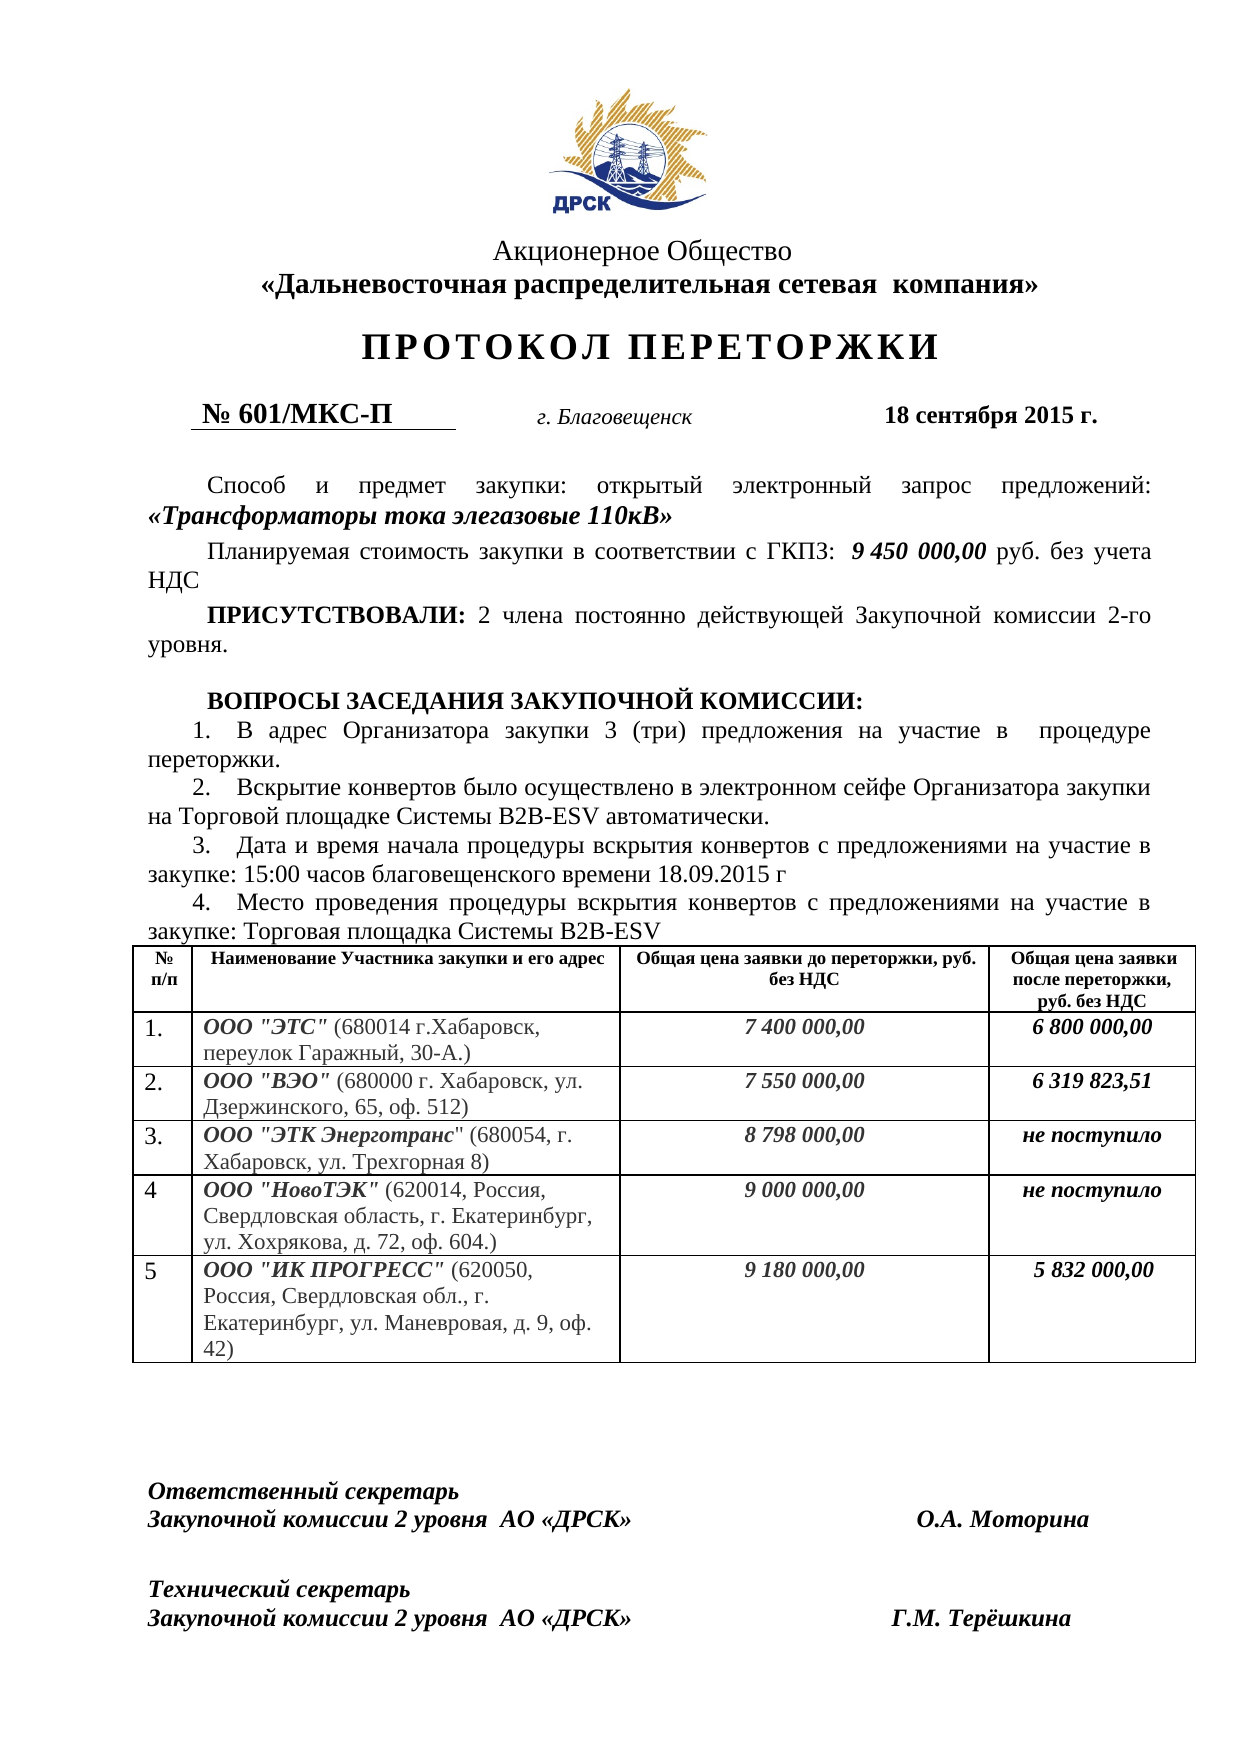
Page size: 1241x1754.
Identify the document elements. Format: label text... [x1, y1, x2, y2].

table_header г. Благовещенск [456, 396, 775, 429]
text Технический секретарь [148, 1574, 1152, 1603]
table_cell 4 [134, 1176, 191, 1255]
table_cell 5 [134, 1256, 191, 1362]
table_cell 2. [134, 1067, 191, 1120]
table_header Наименование Участника закупки и его адрес [193, 947, 619, 1011]
table_cell 7 550 000,00 [621, 1067, 988, 1120]
text Акционерное Общество [148, 233, 1137, 266]
table_cell 6 319 823,51 [990, 1067, 1195, 1120]
text «Дальневосточная распределительная сетевая компания» [148, 266, 1152, 300]
table_cell 9 000 000,00 [621, 1176, 988, 1255]
table_header Общая цена заявки до переторжки, руб. без НДС [621, 947, 988, 1011]
table_cell 3. [134, 1121, 191, 1174]
text Закупочной комиссии 2 уровня АО «ДРСК» Г.М. Терёшкина [148, 1603, 1152, 1632]
table_cell 7 400 000,00 [621, 1013, 988, 1066]
text Способ и предмет закупки: открытый электронный запрос предложений: «Трансформаторы тока элегазовые 110кВ» [148, 470, 1152, 530]
picture [547, 88, 708, 219]
table_cell 5 832 000,00 [990, 1256, 1195, 1362]
text ВОПРОСЫ ЗАСЕДАНИЯ ЗАКУПОЧНОЙ КОМИССИИ: [148, 686, 1152, 715]
text Ответственный секретарь [148, 1476, 1152, 1504]
table_cell 9 180 000,00 [621, 1256, 988, 1362]
list ПРИСУТСТВОВАЛИ: 2 члена постоянно действующей Закупочной комиссии 2-го уровня. [148, 600, 1152, 657]
table_cell ООО "ЭТС" (680014 г.Хабаровск, переулок Гаражный, 30-А.) [193, 1013, 619, 1066]
list Место проведения процедуры вскрытия конвертов с предложениями на участие в закупке: Торговая площадка Системы B2B-ESV [148, 887, 1152, 945]
table_header № 601/МКС-П [191, 396, 456, 429]
table_header № п/п [134, 947, 191, 1011]
table_header 18 сентября 2015 г. [775, 396, 1109, 429]
list Планируемая стоимость закупки в соответствии с ГКПЗ: 9 450 000,00 руб. без учета НДС [148, 536, 1152, 594]
table_cell ООО "ИК ПРОГРЕСС" (620050, Россия, Свердловская обл., г. Екатеринбург, ул. Маневровая, д. 9, оф. 42) [193, 1256, 619, 1362]
list В адрес Организатора закупки 3 (три) предложения на участие в процедуре переторжки. [148, 715, 1152, 772]
table_header Общая цена заявки после переторжки, руб. без НДС [990, 947, 1195, 1011]
table_cell не поступило [990, 1176, 1195, 1255]
table_cell ООО "НовоТЭК" (620014, Россия, Свердловская область, г. Екатеринбург, ул. Хохрякова, д. 72, оф. 604.) [193, 1176, 619, 1255]
table_cell 6 800 000,00 [990, 1013, 1195, 1066]
table_cell ООО "ВЭО" (680000 г. Хабаровск, ул. Дзержинского, 65, оф. 512) [193, 1067, 619, 1120]
list Вскрытие конвертов было осуществлено в электронном сейфе Организатора закупки на Торговой площадке Системы B2B-ESV автоматически. [148, 772, 1152, 830]
text Закупочной комиссии 2 уровня АО «ДРСК» О.А. Моторина [148, 1504, 1152, 1533]
table_cell [134, 1013, 191, 1066]
table_cell ООО "ЭТК Энерготранс" (680054, г. Хабаровск, ул. Трехгорная 8) [193, 1121, 619, 1174]
list Дата и время начала процедуры вскрытия конвертов с предложениями на участие в закупке: 15:00 часов благовещенского времени 18.09.2015 г [148, 830, 1152, 887]
table_cell 8 798 000,00 [621, 1121, 988, 1174]
subtitle ПРОТОКОЛ ПЕРЕТОРЖКИ [148, 325, 1152, 368]
table_cell не поступило [990, 1121, 1195, 1174]
